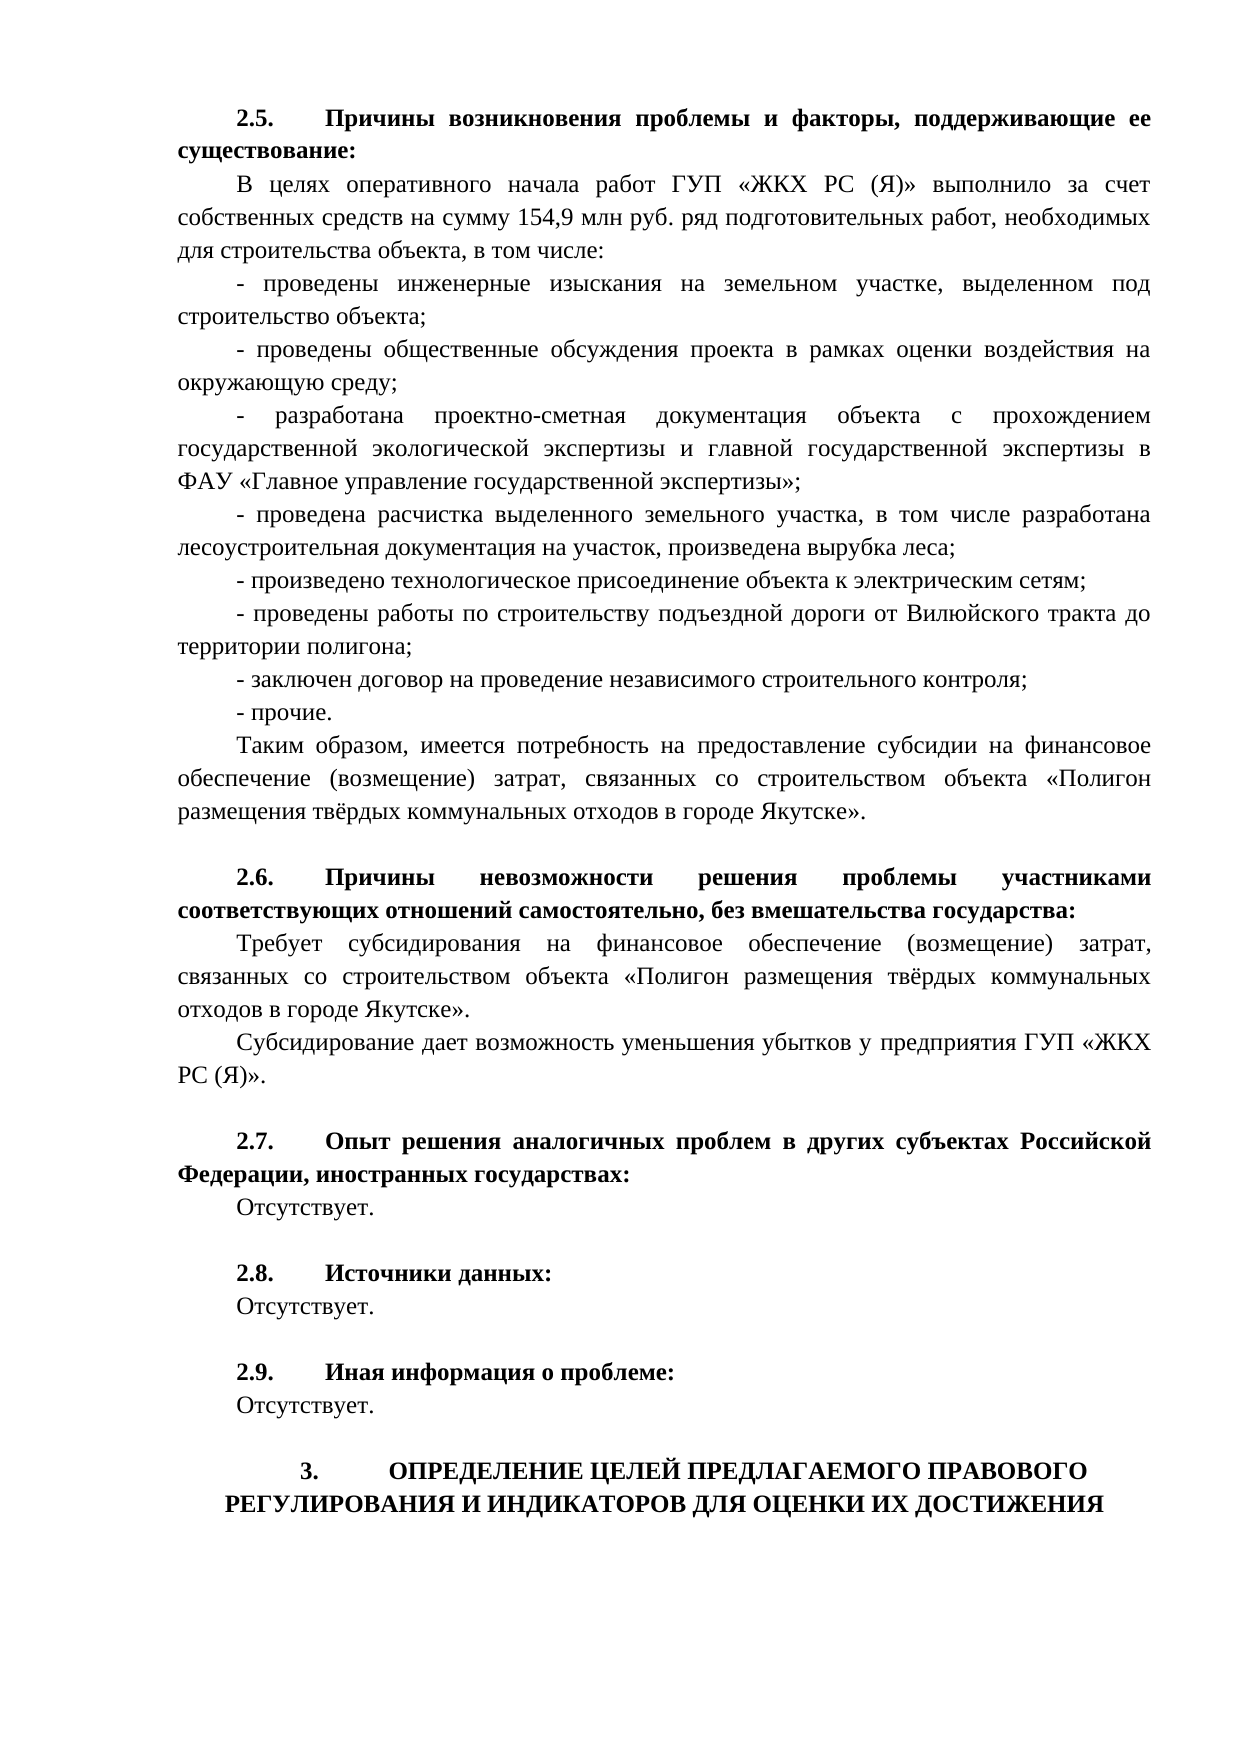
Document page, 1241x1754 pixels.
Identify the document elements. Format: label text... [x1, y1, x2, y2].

text - разработана проектно-сметная документация объекта с прохождением государственной экологической экспертизы и главной государственной экспертизы в ФАУ «Главное управление государственной экспертизы»; [177, 400, 1152, 494]
list Опыт решения аналогичных проблем в других субъектах Российской Федерации, иностранных государствах: [177, 1126, 1152, 1188]
text Субсидирование дает возможность уменьшения убытков у предприятия ГУП «ЖКХ РС (Я)». [177, 1027, 1152, 1089]
text В целях оперативного начала работ ГУП «ЖКХ РС (Я)» выполнило за счет собственных средств на сумму 154,9 млн руб. ряд подготовительных работ, необходимых для строительства объекта, в том числе: [177, 169, 1152, 263]
text - проведены работы по строительству подъездной дороги от Вилюйского тракта до территории полигона; [177, 598, 1152, 660]
text - проведены инженерные изыскания на земельном участке, выделенном под строительство объекта; [177, 268, 1152, 329]
text - прочие. [177, 697, 1152, 726]
text Таким образом, имеется потребность на предоставление субсидии на финансовое обеспечение (возмещение) затрат, связанных со строительством объекта «Полигон размещения твёрдых коммунальных отходов в городе Якутске». [177, 730, 1152, 825]
text - проведены общественные обсуждения проекта в рамках оценки воздействия на окружающую среду; [177, 334, 1152, 396]
text Отсутствует. [177, 1390, 1152, 1419]
text Требует субсидирования на финансовое обеспечение (возмещение) затрат, связанных со строительством объекта «Полигон размещения твёрдых коммунальных отходов в городе Якутске». [177, 928, 1152, 1023]
list Иная информация о проблеме: [177, 1357, 1152, 1386]
text - произведено технологическое присоединение объекта к электрическим сетям; [177, 565, 1152, 594]
list Причины невозможности решения проблемы участниками соответствующих отношений самостоятельно, без вмешательства государства: [177, 862, 1152, 924]
text - заключен договор на проведение независимого строительного контроля; [177, 664, 1152, 693]
text Отсутствует. [177, 1192, 1152, 1221]
text - проведена расчистка выделенного земельного участка, в том числе разработана лесоустроительная документация на участок, произведена вырубка леса; [177, 499, 1152, 561]
list Источники данных: [177, 1258, 1152, 1287]
text Отсутствует. [177, 1291, 1152, 1320]
list Причины возникновения проблемы и факторы, поддерживающие ее существование: [177, 103, 1152, 164]
list ОПРЕДЕЛЕНИЕ ЦЕЛЕЙ ПРЕДЛАГАЕМОГО ПРАВОВОГО РЕГУЛИРОВАНИЯ И ИНДИКАТОРОВ ДЛЯ ОЦЕНКИ ИХ ДОСТИЖЕНИЯ [177, 1456, 1152, 1518]
